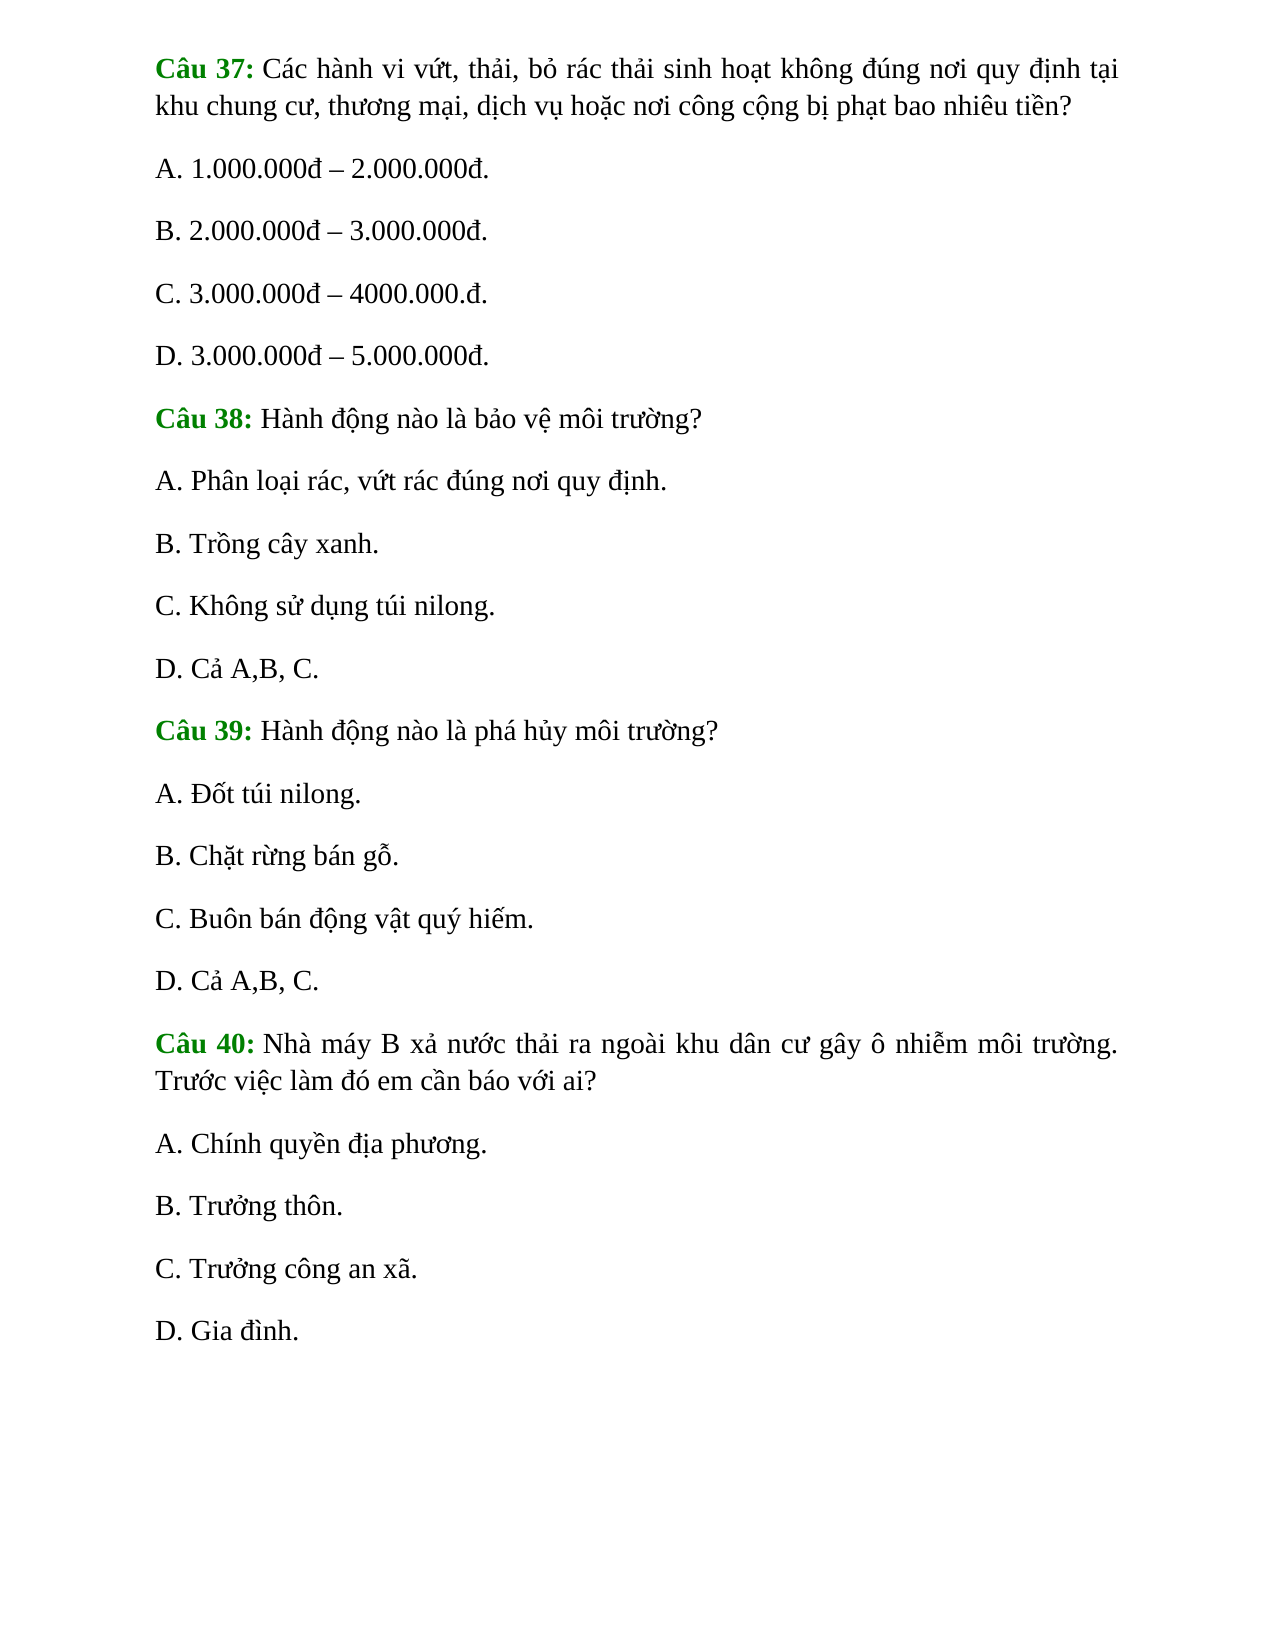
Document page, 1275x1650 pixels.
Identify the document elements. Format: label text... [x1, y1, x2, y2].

text A. 1.000.000đ – 2.000.000đ. [155, 147, 1120, 184]
text B. Trưởng thôn. [155, 1184, 1120, 1222]
text D. Cả A,B, C. [155, 647, 1120, 684]
text Câu 38: Hành động nào là bảo vệ môi trường? [155, 397, 1120, 434]
text D. Gia đình. [155, 1309, 1120, 1347]
text Câu 37: Các hành vi vứt, thải, bỏ rác thải sinh hoạt không đúng nơi quy định tại khu chung cư, thương mại, dịch vụ hoặc nơi công cộng bị phạt bao nhiêu tiền? [155, 47, 1120, 122]
text D. Cả A,B, C. [155, 959, 1120, 997]
text C. 3.000.000đ – 4000.000.đ. [155, 272, 1120, 309]
text A. Phân loại rác, vứt rác đúng nơi quy định. [155, 459, 1120, 497]
text D. 3.000.000đ – 5.000.000đ. [155, 334, 1120, 372]
text C. Buôn bán động vật quý hiếm. [155, 897, 1120, 934]
text C. Không sử dụng túi nilong. [155, 584, 1120, 622]
text B. Chặt rừng bán gỗ. [155, 834, 1120, 872]
text C. Trưởng công an xã. [155, 1247, 1120, 1284]
text B. 2.000.000đ – 3.000.000đ. [155, 209, 1120, 247]
text Câu 40: Nhà máy B xả nước thải ra ngoài khu dân cư gây ô nhiễm môi trường. Trước việc làm đó em cần báo với ai? [155, 1022, 1120, 1097]
text A. Chính quyền địa phương. [155, 1122, 1120, 1159]
text B. Trồng cây xanh. [155, 522, 1120, 559]
text A. Đốt túi nilong. [155, 772, 1120, 809]
text Câu 39: Hành động nào là phá hủy môi trường? [155, 709, 1120, 747]
